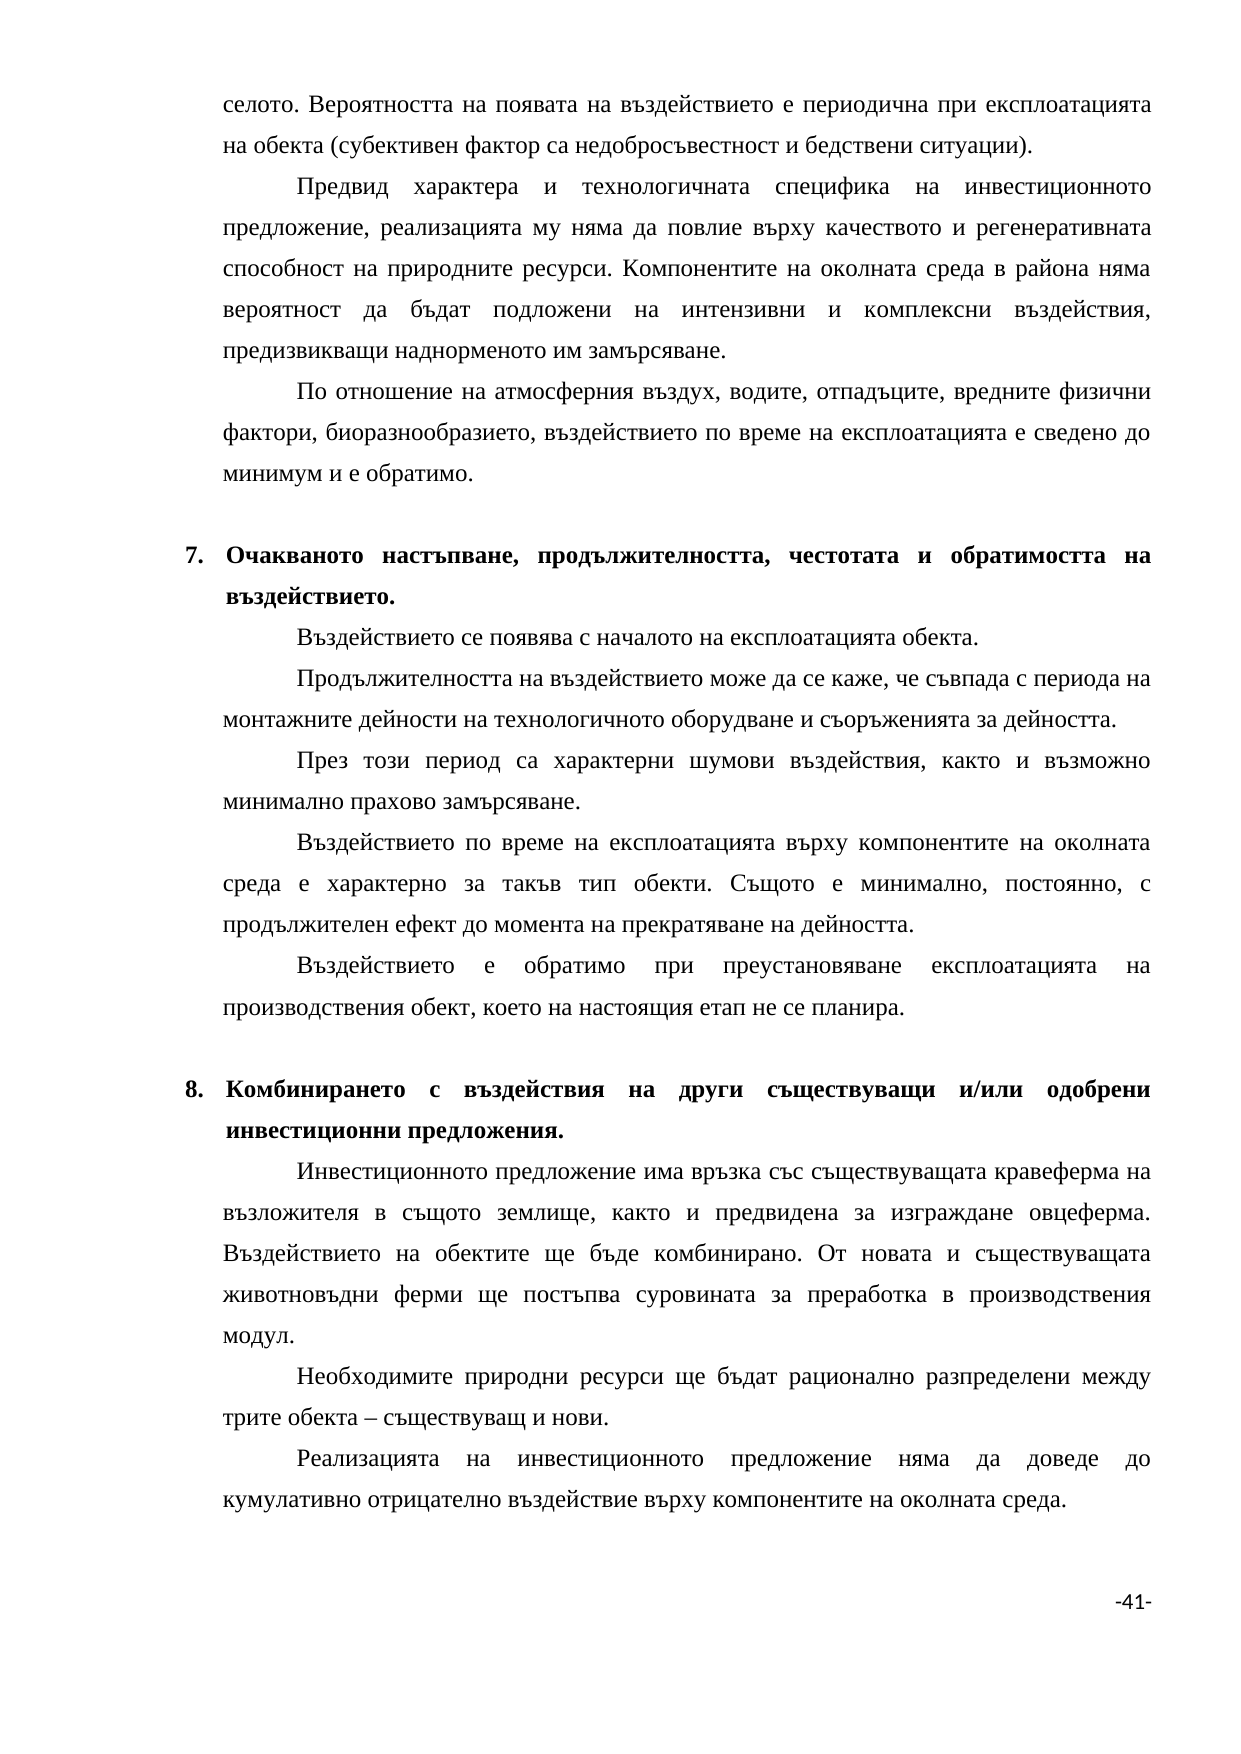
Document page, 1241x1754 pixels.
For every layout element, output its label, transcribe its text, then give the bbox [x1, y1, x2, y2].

text Въздействието се появява с началото на експлоатацията обекта. [223, 622, 1152, 651]
text Въздействието по време на експлоатацията върху компонентите на околната среда е характерно за такъв тип обекти. Същото е минимално, постоянно, с продължителен ефект до момента на прекратяване на дейността. [223, 827, 1152, 938]
list Очакваното настъпване, продължителността, честотата и обратимостта на въздействието. [185, 540, 1152, 610]
text По отношение на атмосферния въздух, водите, отпадъците, вредните физични фактори, биоразнообразието, въздействието по време на експлоатацията е сведено до минимум и е обратимо. [223, 376, 1152, 487]
text Необходимите природни ресурси ще бъдат рационално разпределени между трите обекта – съществуващ и нови. [223, 1361, 1152, 1431]
text Продължителността на въздействието може да се каже, че съвпада с периода на монтажните дейности на технологичното оборудване и съоръженията за дейността. [223, 663, 1152, 733]
list Комбинирането с въздействия на други съществуващи и/или одобрени инвестиционни предложения. [185, 1074, 1152, 1143]
text Реализацията на инвестиционното предложение няма да доведе до кумулативно отрицателно въздействие върху компонентите на околната среда. [223, 1443, 1152, 1513]
text Предвид характера и технологичната специфика на инвестиционното предложение, реализацията му няма да повлие върху качеството и регенеративната способност на природните ресурси. Компонентите на околната среда в района няма вероятност да бъдат подложени на интензивни и комплексни въздействия, предизвикващи наднорменото им замърсяване. [223, 171, 1152, 364]
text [223, 89, 1152, 158]
text Въздействието е обратимо при преустановяване експлоатацията на производствения обект, което на настоящия етап не се планира. [223, 951, 1152, 1020]
text През този период са характерни шумови въздействия, както и възможно минимално прахово замърсяване. [223, 745, 1152, 815]
text Инвестиционното предложение има връзка със съществуващата кравеферма на възложителя в същото землище, както и предвидена за изграждане овцеферма. Въздействието на обектите ще бъде комбинирано. От новата и съществуващата животновъдни ферми ще постъпва суровината за преработка в производствения модул. [223, 1156, 1152, 1349]
